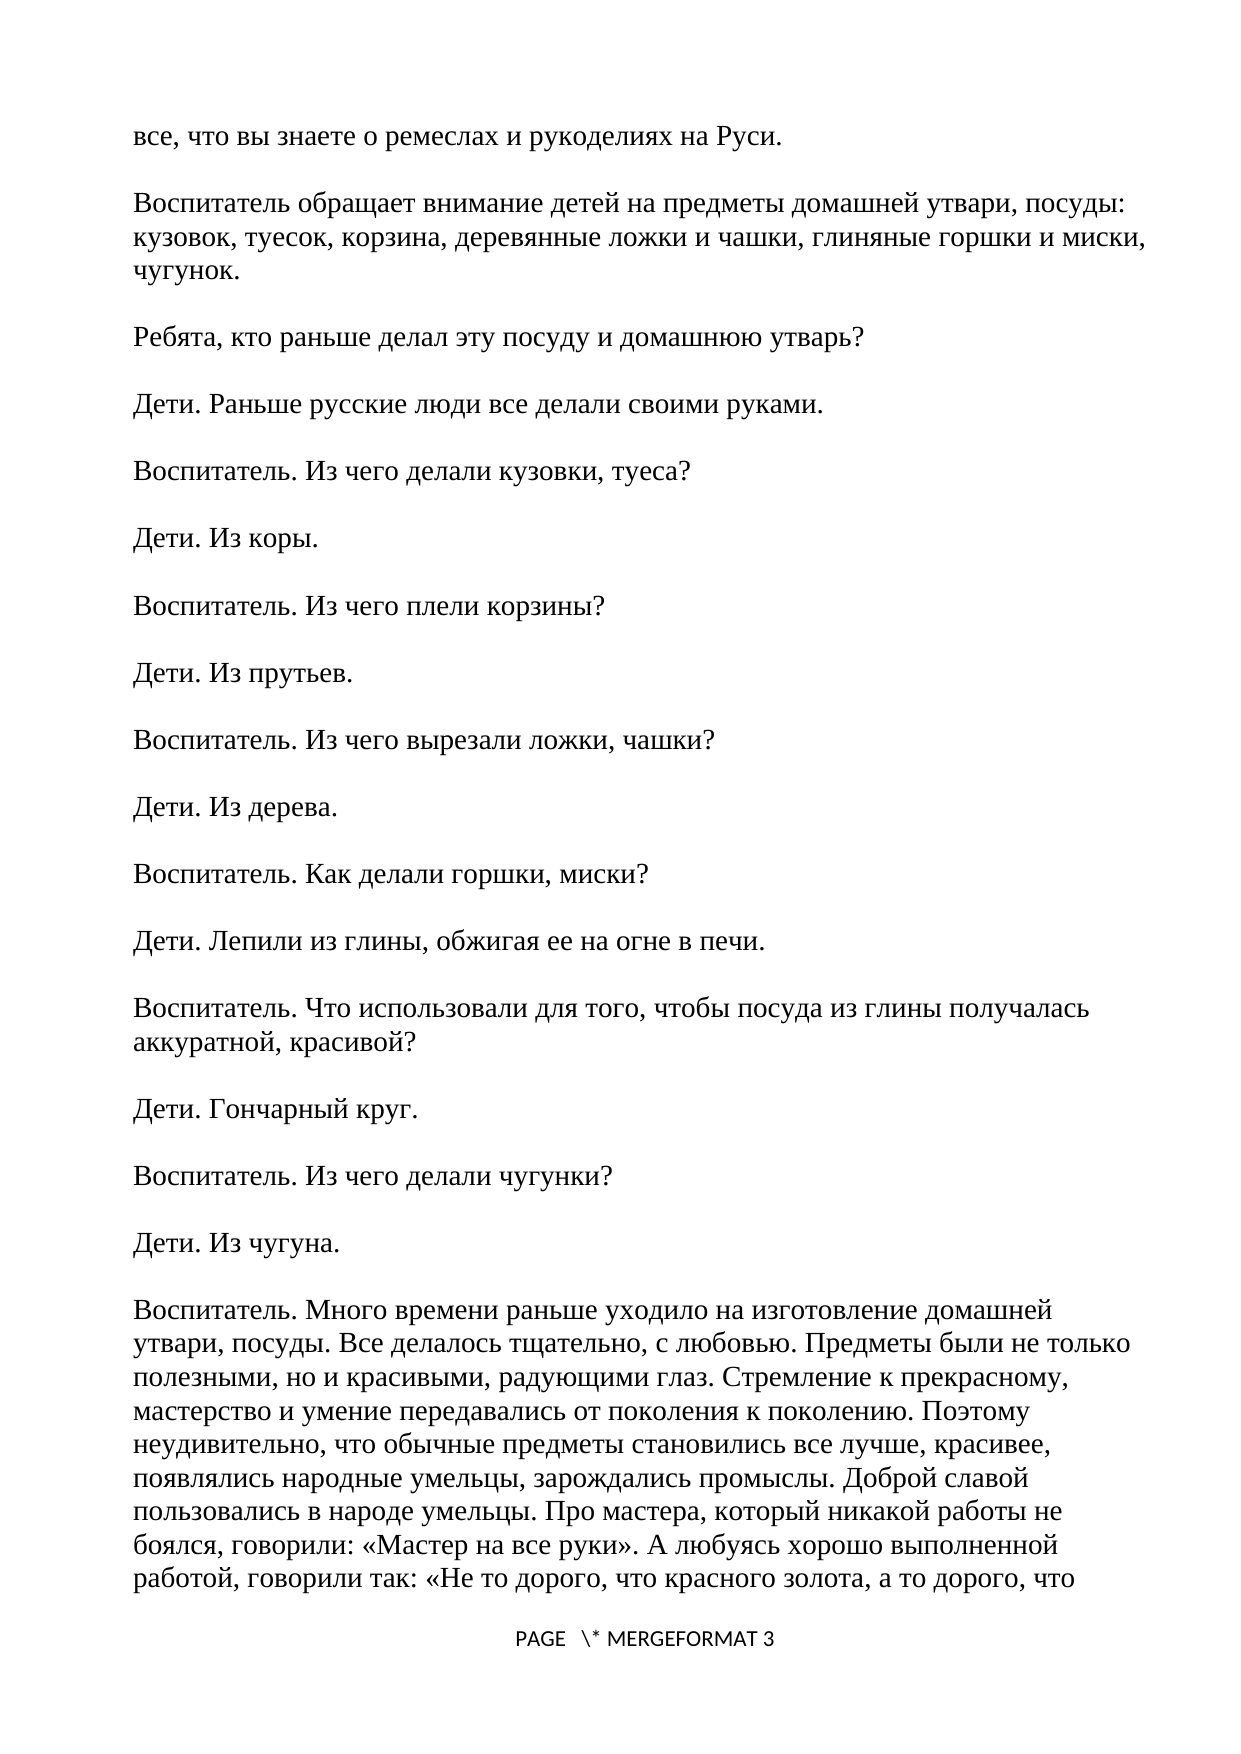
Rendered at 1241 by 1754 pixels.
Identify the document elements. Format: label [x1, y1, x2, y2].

text [133, 118, 1152, 1594]
